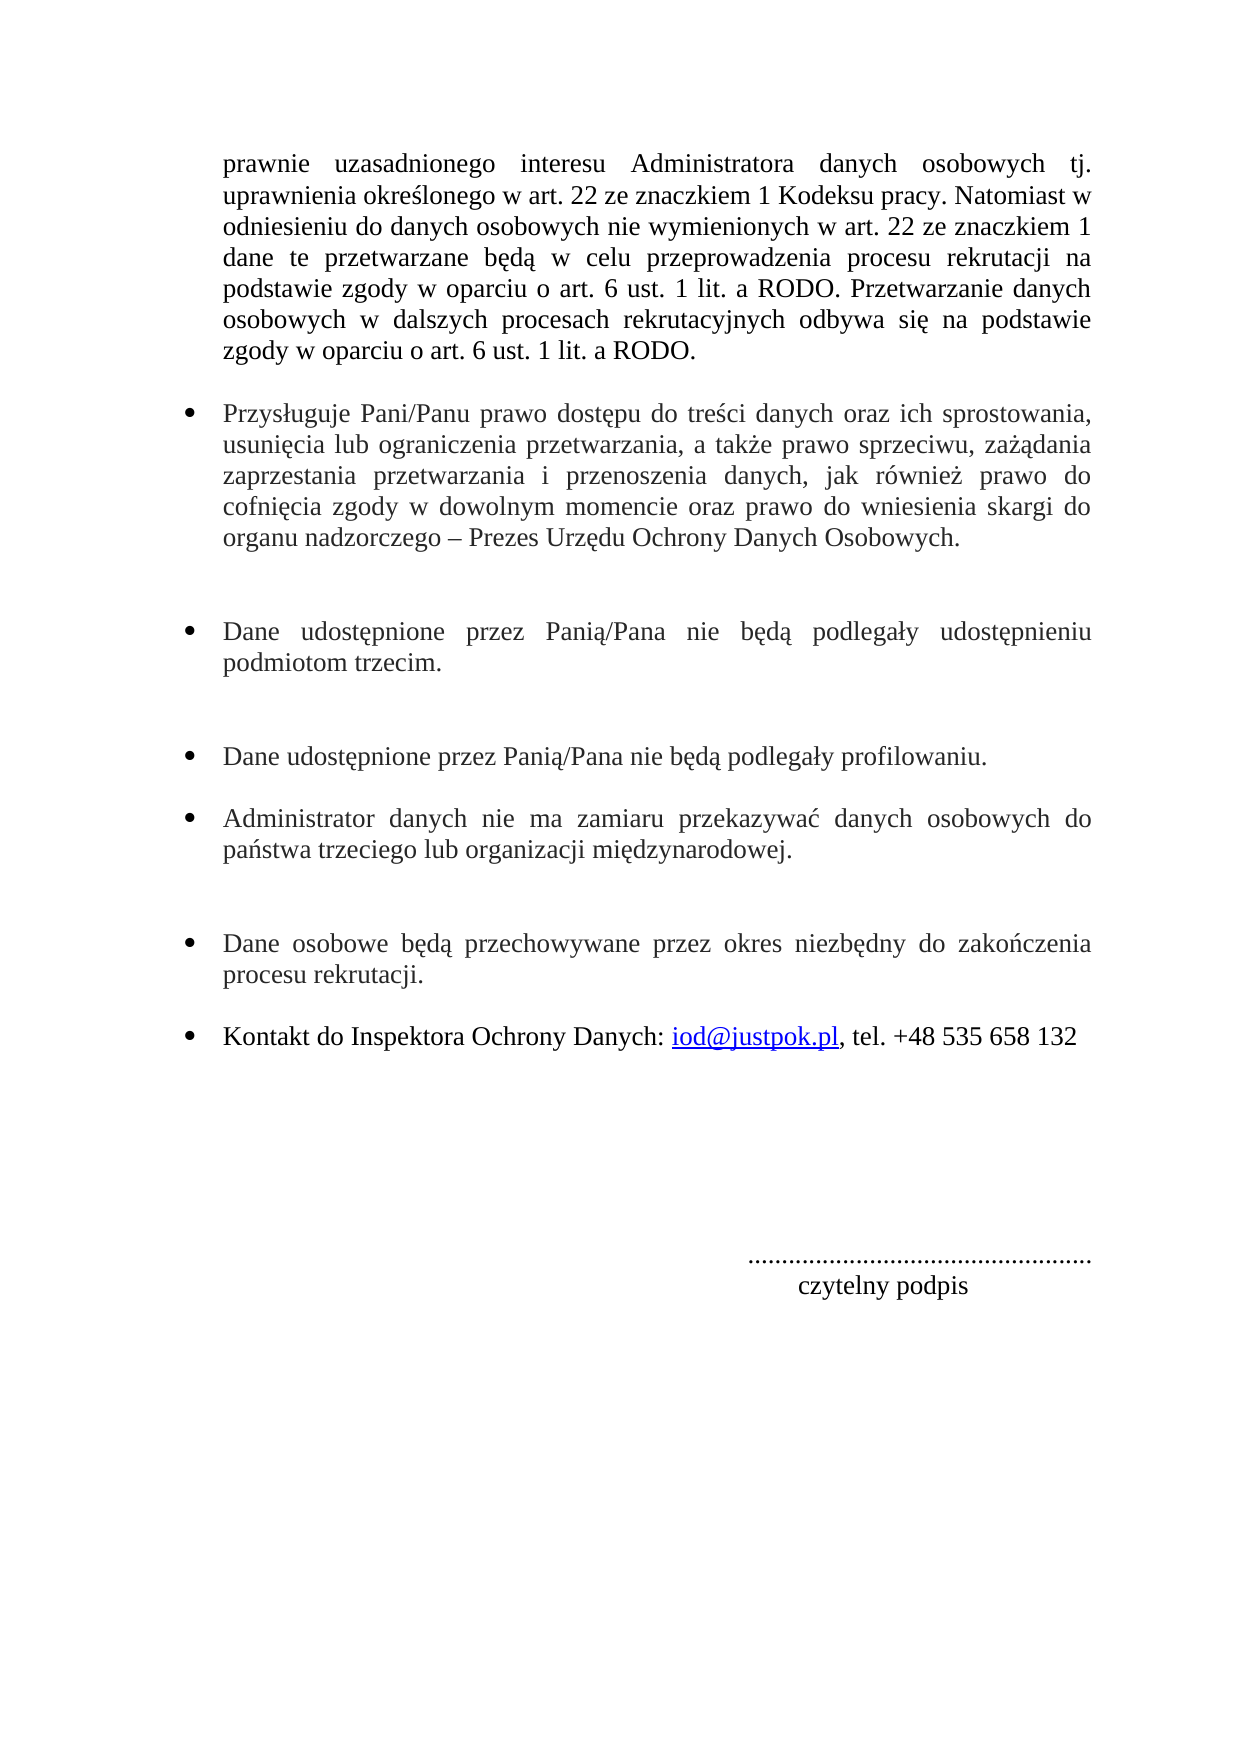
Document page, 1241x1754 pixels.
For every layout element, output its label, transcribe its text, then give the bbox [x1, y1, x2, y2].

text czytelny podpis [148, 1269, 1093, 1301]
list Kontakt do Inspektora Ochrony Danych: iod@justpok.pl, tel. +48 535 658 132 [185, 1020, 1093, 1051]
list Przysługuje Pani/Panu prawo dostępu do treści danych oraz ich sprostowania, usunięcia lub ograniczenia przetwarzania, a także prawo sprzeciwu, zażądania zaprzestania przetwarzania i przenoszenia danych, jak również prawo do cofnięcia zgody w dowolnym momencie oraz prawo do wniesienia skargi do organu nadzorczego – Prezes Urzędu Ochrony Danych Osobowych. [185, 397, 1093, 553]
list Administrator danych nie ma zamiaru przekazywać danych osobowych do państwa trzeciego lub organizacji międzynarodowej. [185, 802, 1093, 864]
list Dane udostępnione przez Panią/Pana nie będą podlegały udostępnieniu podmiotom trzecim. [185, 615, 1093, 677]
text ................................................... [148, 1238, 1093, 1269]
list Dane osobowe będą przechowywane przez okres niezbędny do zakończenia procesu rekrutacji. [185, 927, 1093, 989]
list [185, 148, 1093, 366]
list Dane udostępnione przez Panią/Pana nie będą podlegały profilowaniu. [185, 739, 1093, 771]
